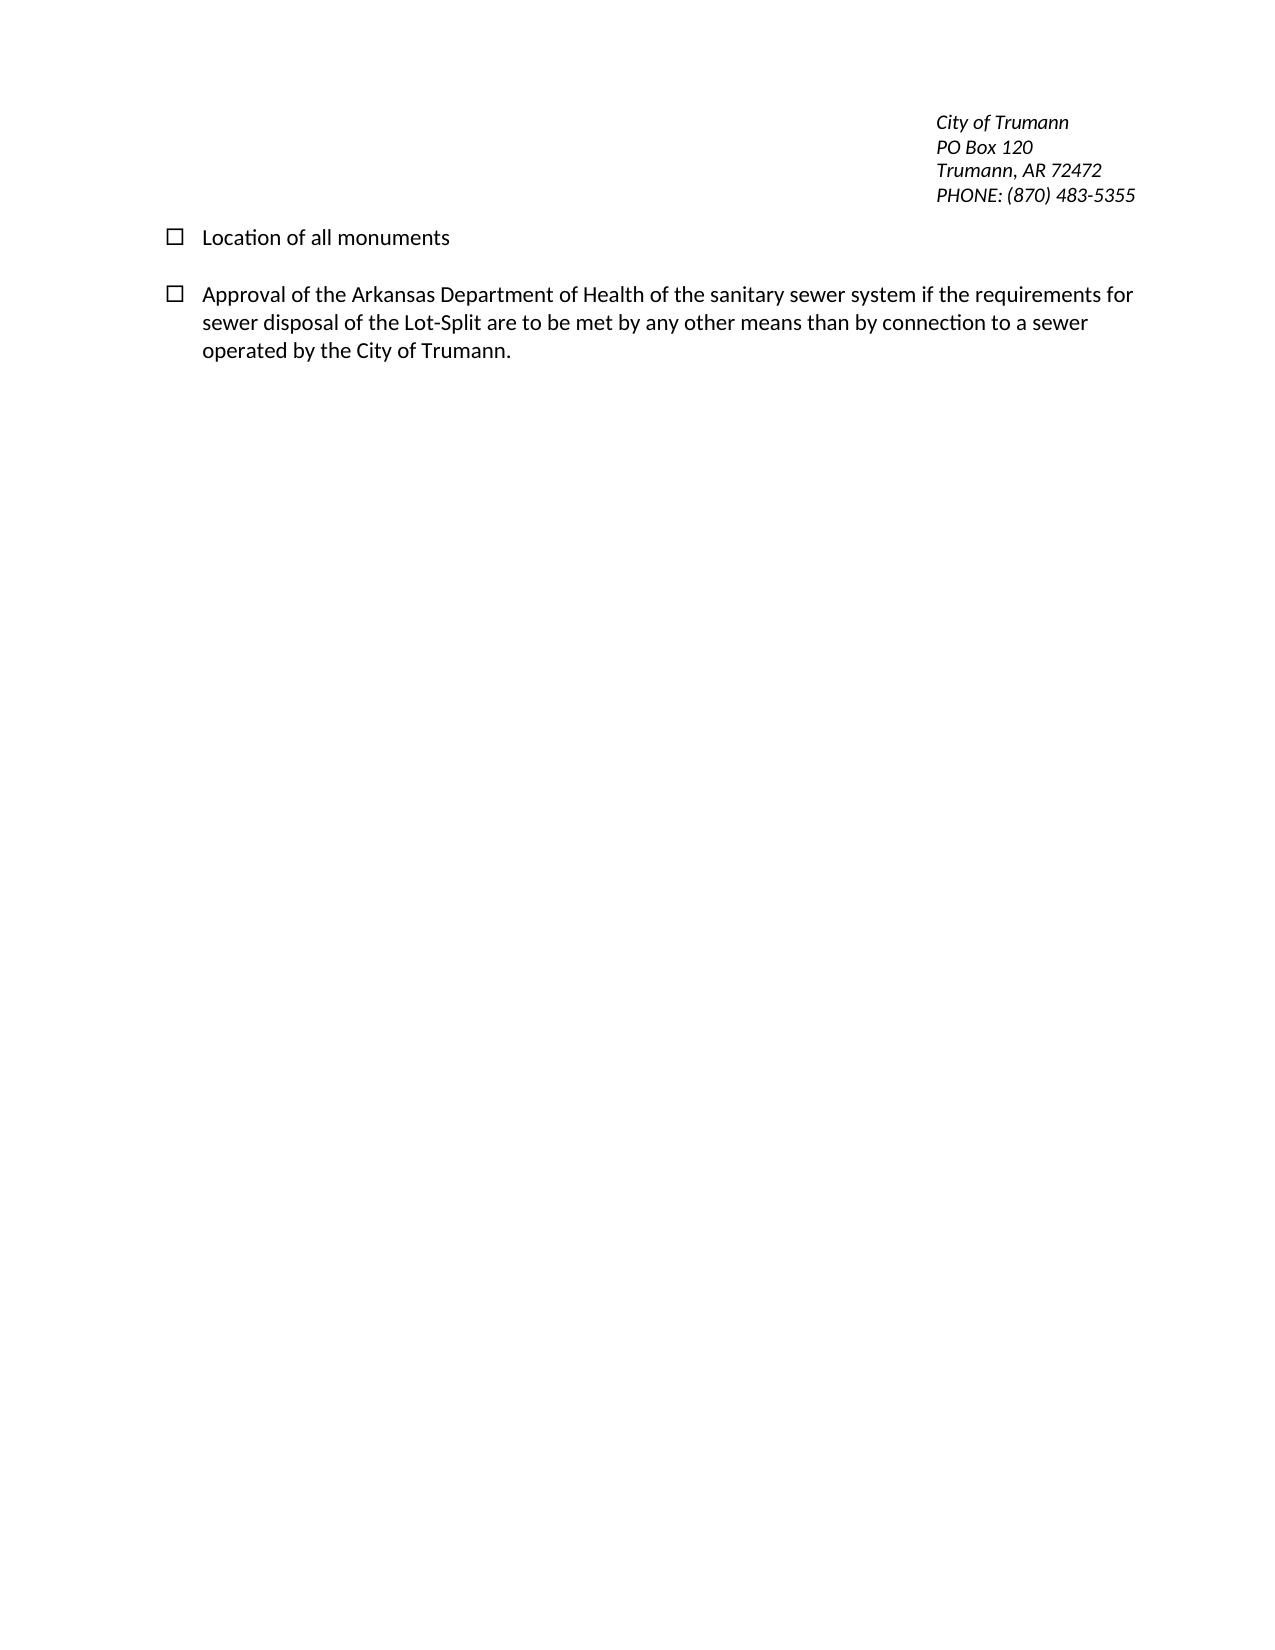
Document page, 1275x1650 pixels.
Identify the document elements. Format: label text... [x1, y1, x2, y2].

list Location of all monuments [164, 223, 1147, 251]
list Approval of the Arkansas Department of Health of the sanitary sewer system if the requirements for sewer disposal of the Lot-Split are to be met by any other means than by connection to a sewer operated by the City of Trumann. [164, 280, 1146, 364]
